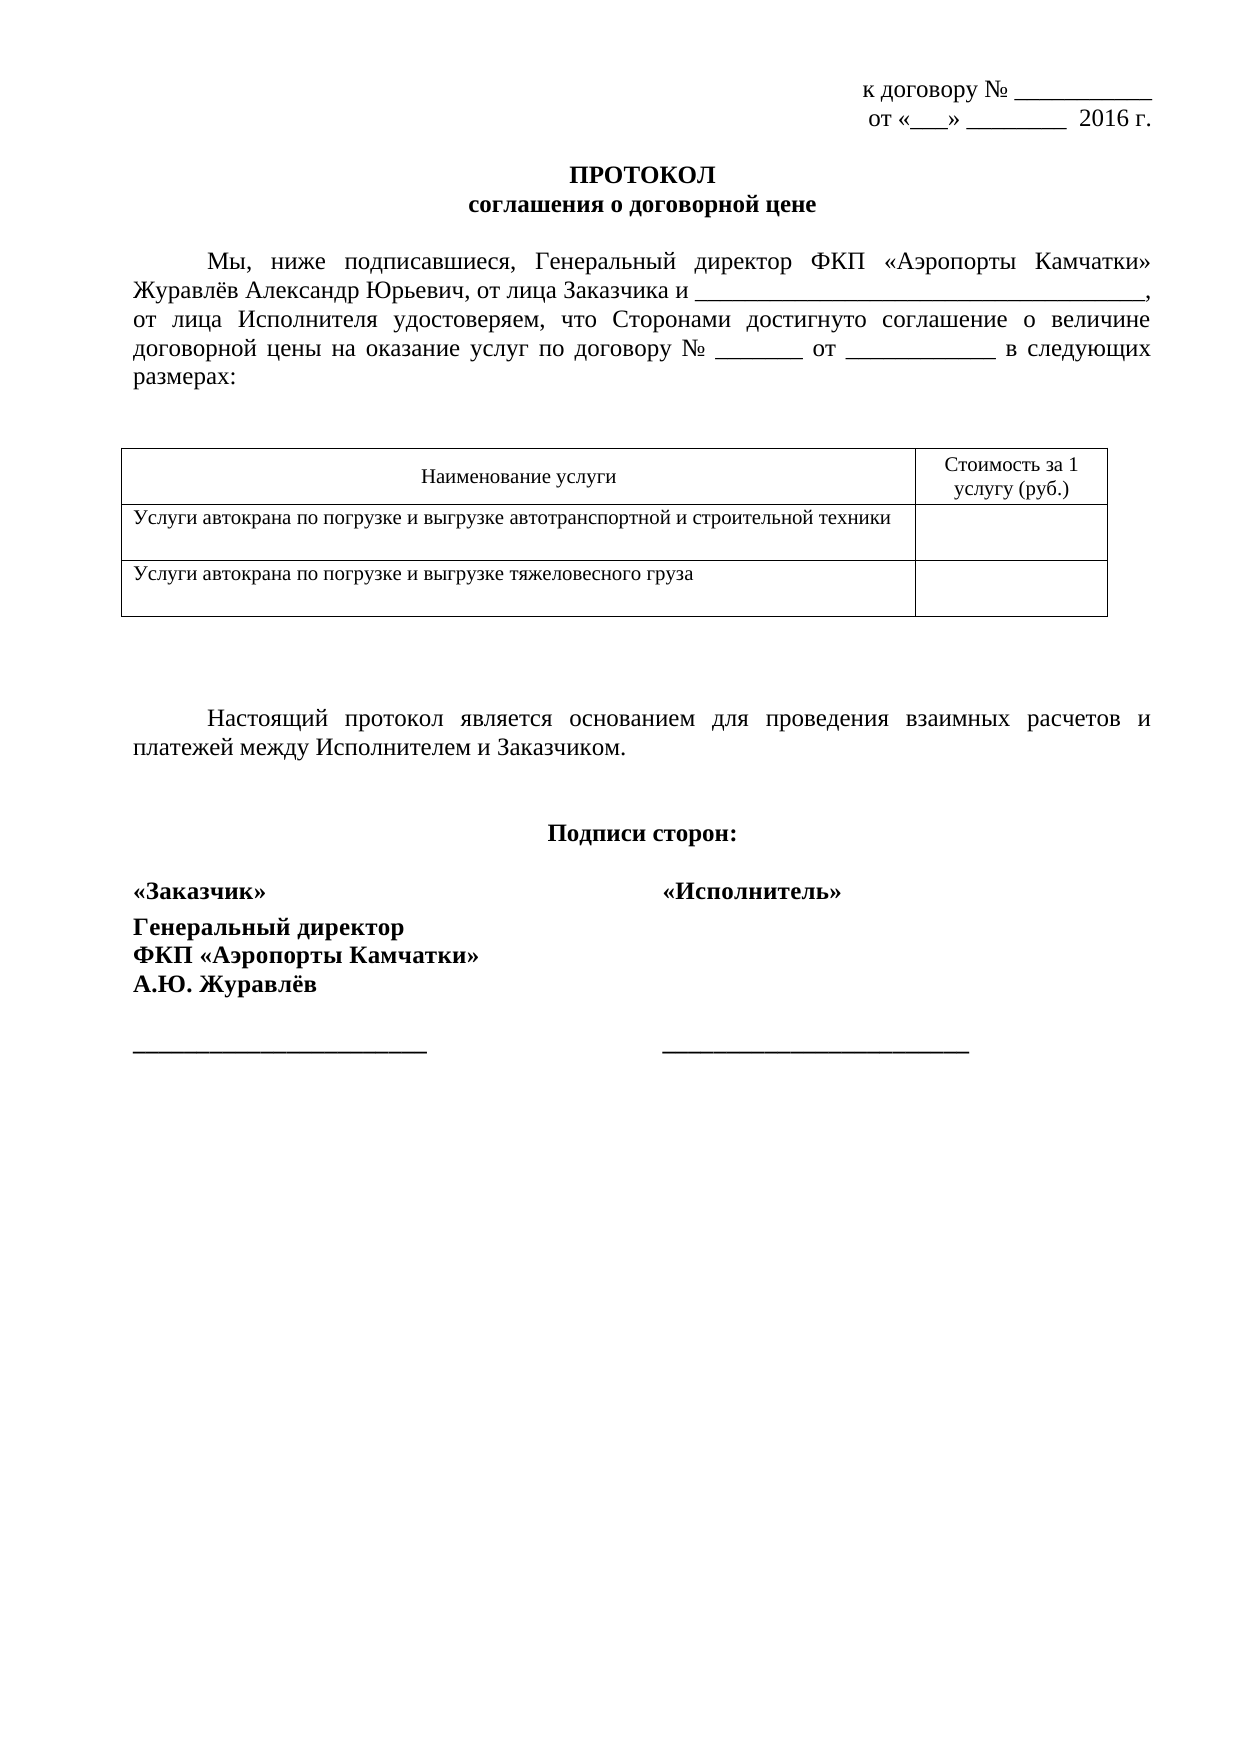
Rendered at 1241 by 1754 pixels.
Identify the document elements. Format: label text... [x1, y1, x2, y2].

text к договору № ___________ [133, 74, 1152, 103]
text Мы, ниже подписавшиеся, Генеральный директор ФКП «Аэропорты Камчатки» Журавлёв Александр Юрьевич, от лица Заказчика и ____________________________________, от лица Исполнителя удостоверяем, что Сторонами достигнуто соглашение о величине договорной цены на оказание услуг по договору № _______ от ____________ в следующих размерах: [133, 246, 1152, 390]
table_header Стоимость за 1 услугу (руб.) [916, 449, 1107, 503]
table_cell Генеральный директор ФКП «Аэропорты Камчатки» А.Ю. Журавлёв _______________________ [122, 912, 651, 1062]
table_cell Услуги автокрана по погрузке и выгрузке тяжеловесного груза [122, 561, 915, 616]
table_cell Услуги автокрана по погрузке и выгрузке автотранспортной и строительной техники [122, 505, 915, 559]
text Настоящий протокол является основанием для проведения взаимных расчетов и платежей между Исполнителем и Заказчиком. [133, 703, 1152, 761]
table_cell [916, 505, 1107, 559]
table_header «Исполнитель» [651, 876, 1137, 912]
table_cell ________________________ [651, 912, 1137, 1062]
text Подписи сторон: [133, 818, 1152, 847]
table_header Наименование услуги [122, 449, 915, 503]
text ПРОТОКОЛ [133, 160, 1152, 189]
table_header «Заказчик» [122, 876, 651, 912]
text соглашения о договорной цене [133, 189, 1152, 218]
text от «___» ________ 2016 г. [133, 103, 1152, 131]
table_cell [916, 561, 1107, 616]
